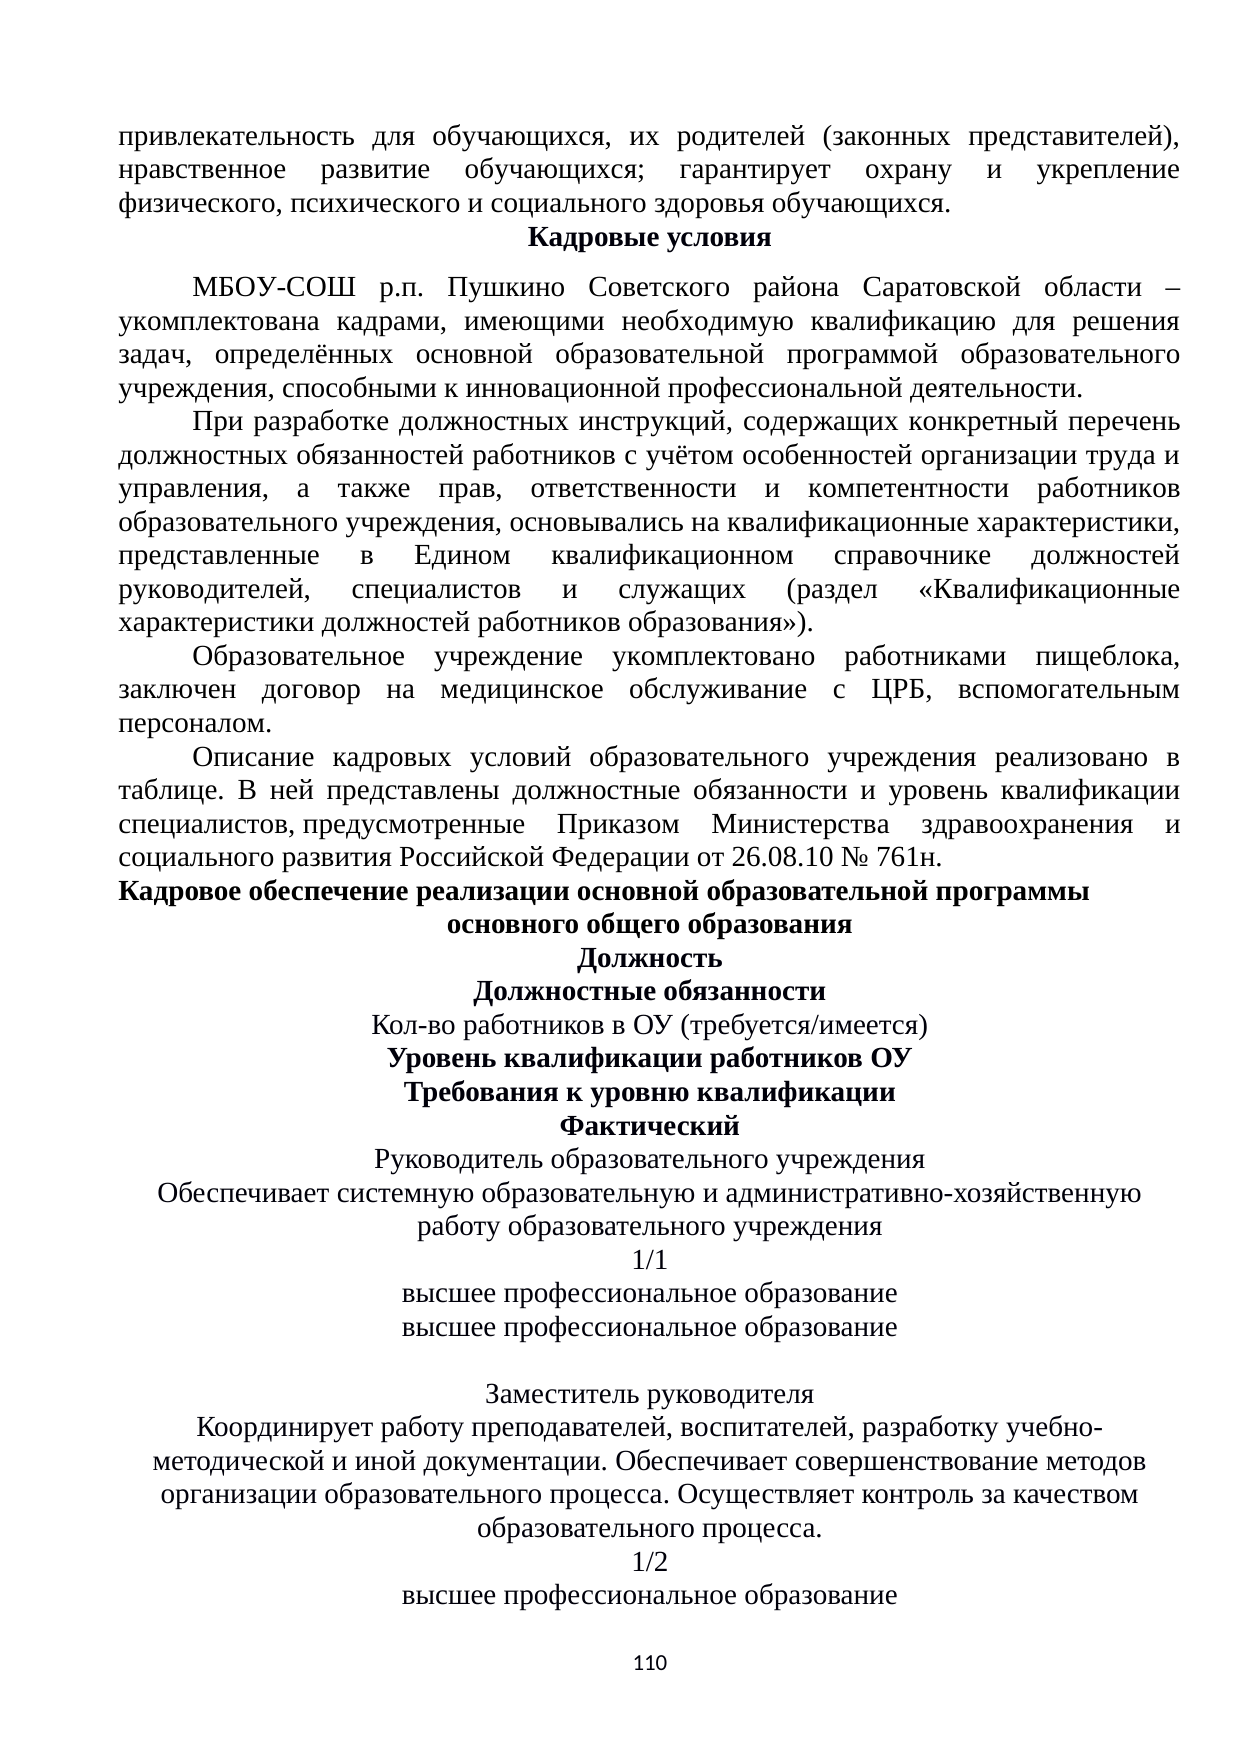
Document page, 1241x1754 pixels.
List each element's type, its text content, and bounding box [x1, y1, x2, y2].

text Кол-во работников в ОУ (требуется/имеется) [118, 1007, 1181, 1041]
text основного общего образования [118, 906, 1181, 940]
text При разработке должностных инструкций, содержащих конкретный перечень должностных обязанностей работников с учётом особенностей организации труда и управления, а также прав, ответственности и компетентности работников образовательного учреждения, основывались на квалификационные характеристики, представленные в Едином квалификационном справочнике должностей руководителей, специалистов и служащих (раздел «Квалификационные характеристики должностей работников образования»). [118, 403, 1181, 638]
text Описание кадровых условий образовательного учреждения реализовано в таблице. В ней представлены должностные обязанности и уровень квалификации специалистов, предусмотренные Приказом Министерства здравоохранения и социального развития Российской Федерации от 26.08.10 № 761н. [118, 739, 1181, 873]
text Образовательное учреждение укомплектовано работниками пищеблока, заключен договор на медицинское обслуживание с ЦРБ, вспомогательным персоналом. [118, 638, 1181, 739]
text Кадровое обеспечение реализации основной образовательной программы [118, 873, 1181, 906]
text 1/1 [118, 1242, 1181, 1275]
text Координирует работу преподавателей, воспитателей, разработку учебно-методической и иной документации. Обеспечивает совершенствование методов организации образовательного процесса. Осуществляет контроль за качеством образовательного процесса. [118, 1409, 1181, 1544]
text высшее профессиональное образование [118, 1275, 1181, 1309]
text Должностные обязанности [118, 973, 1181, 1007]
text Обеспечивает системную образовательную и административно-хозяйственную работу образовательного учреждения [118, 1175, 1181, 1242]
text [118, 1577, 1181, 1611]
text Должность [118, 940, 1181, 973]
text Уровень квалификации работников ОУ [118, 1041, 1181, 1074]
text Руководитель образовательного учреждения [118, 1141, 1181, 1175]
text Кадровые условия [118, 219, 1181, 252]
text Требования к уровню квалификации [118, 1074, 1181, 1108]
text МБОУ-СОШ р.п. Пушкино Советского района Саратовской области – укомплектована кадрами, имеющими необходимую квалификацию для решения задач, определённых основной образовательной программой образовательного учреждения, способными к инновационной профессиональной деятельности. [118, 269, 1181, 403]
text Заместитель руководителя [118, 1376, 1181, 1409]
text Фактический [118, 1108, 1181, 1141]
text 1/2 [118, 1544, 1181, 1577]
text высшее профессиональное образование [118, 1309, 1181, 1342]
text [118, 118, 1181, 219]
